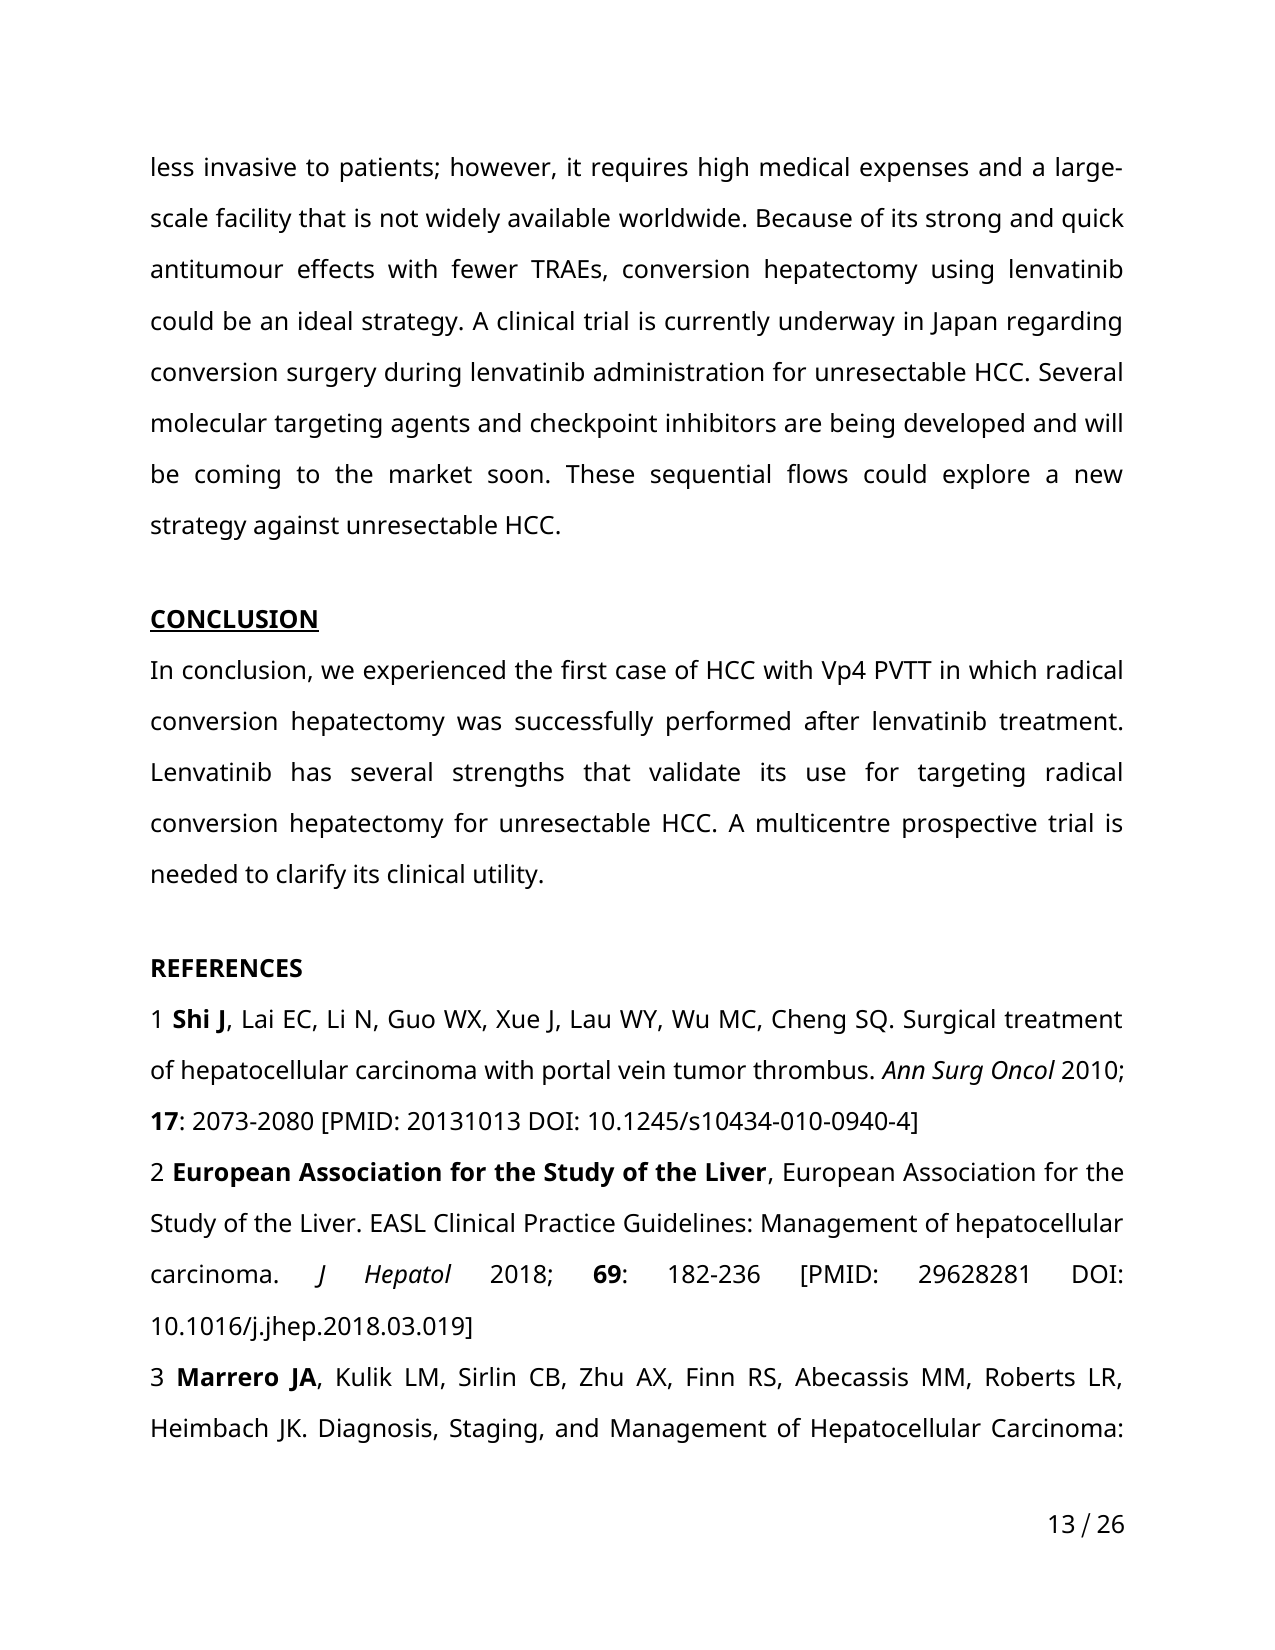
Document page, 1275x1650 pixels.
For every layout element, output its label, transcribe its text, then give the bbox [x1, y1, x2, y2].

text In conclusion, we experienced the first case of HCC with Vp4 PVTT in which radical conversion hepatectomy was successfully performed after lenvatinib treatment. Lenvatinib has several strengths that validate its use for targeting radical conversion hepatectomy for unresectable HCC. A multicentre prospective trial is needed to clarify its clinical utility. [150, 652, 1125, 891]
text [150, 150, 1125, 541]
text REFERENCES [150, 951, 1125, 985]
text 2 European Association for the Study of the Liver, European Association for the Study of the Liver. EASL Clinical Practice Guidelines: Management of hepatocellular carcinoma. J Hepatol 2018; 69: 182-236 [PMID: 29628281 DOI: 10.1016/j.jhep.2018.03.019] [150, 1155, 1125, 1342]
text 1 Shi J, Lai EC, Li N, Guo WX, Xue J, Lau WY, Wu MC, Cheng SQ. Surgical treatment of hepatocellular carcinoma with portal vein tumor thrombus. Ann Surg Oncol 2010; 17: 2073-2080 [PMID: 20131013 DOI: 10.1245/s10434-010-0940-4] [150, 1002, 1125, 1138]
text CONCLUSION [150, 601, 1125, 636]
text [150, 1359, 1125, 1444]
